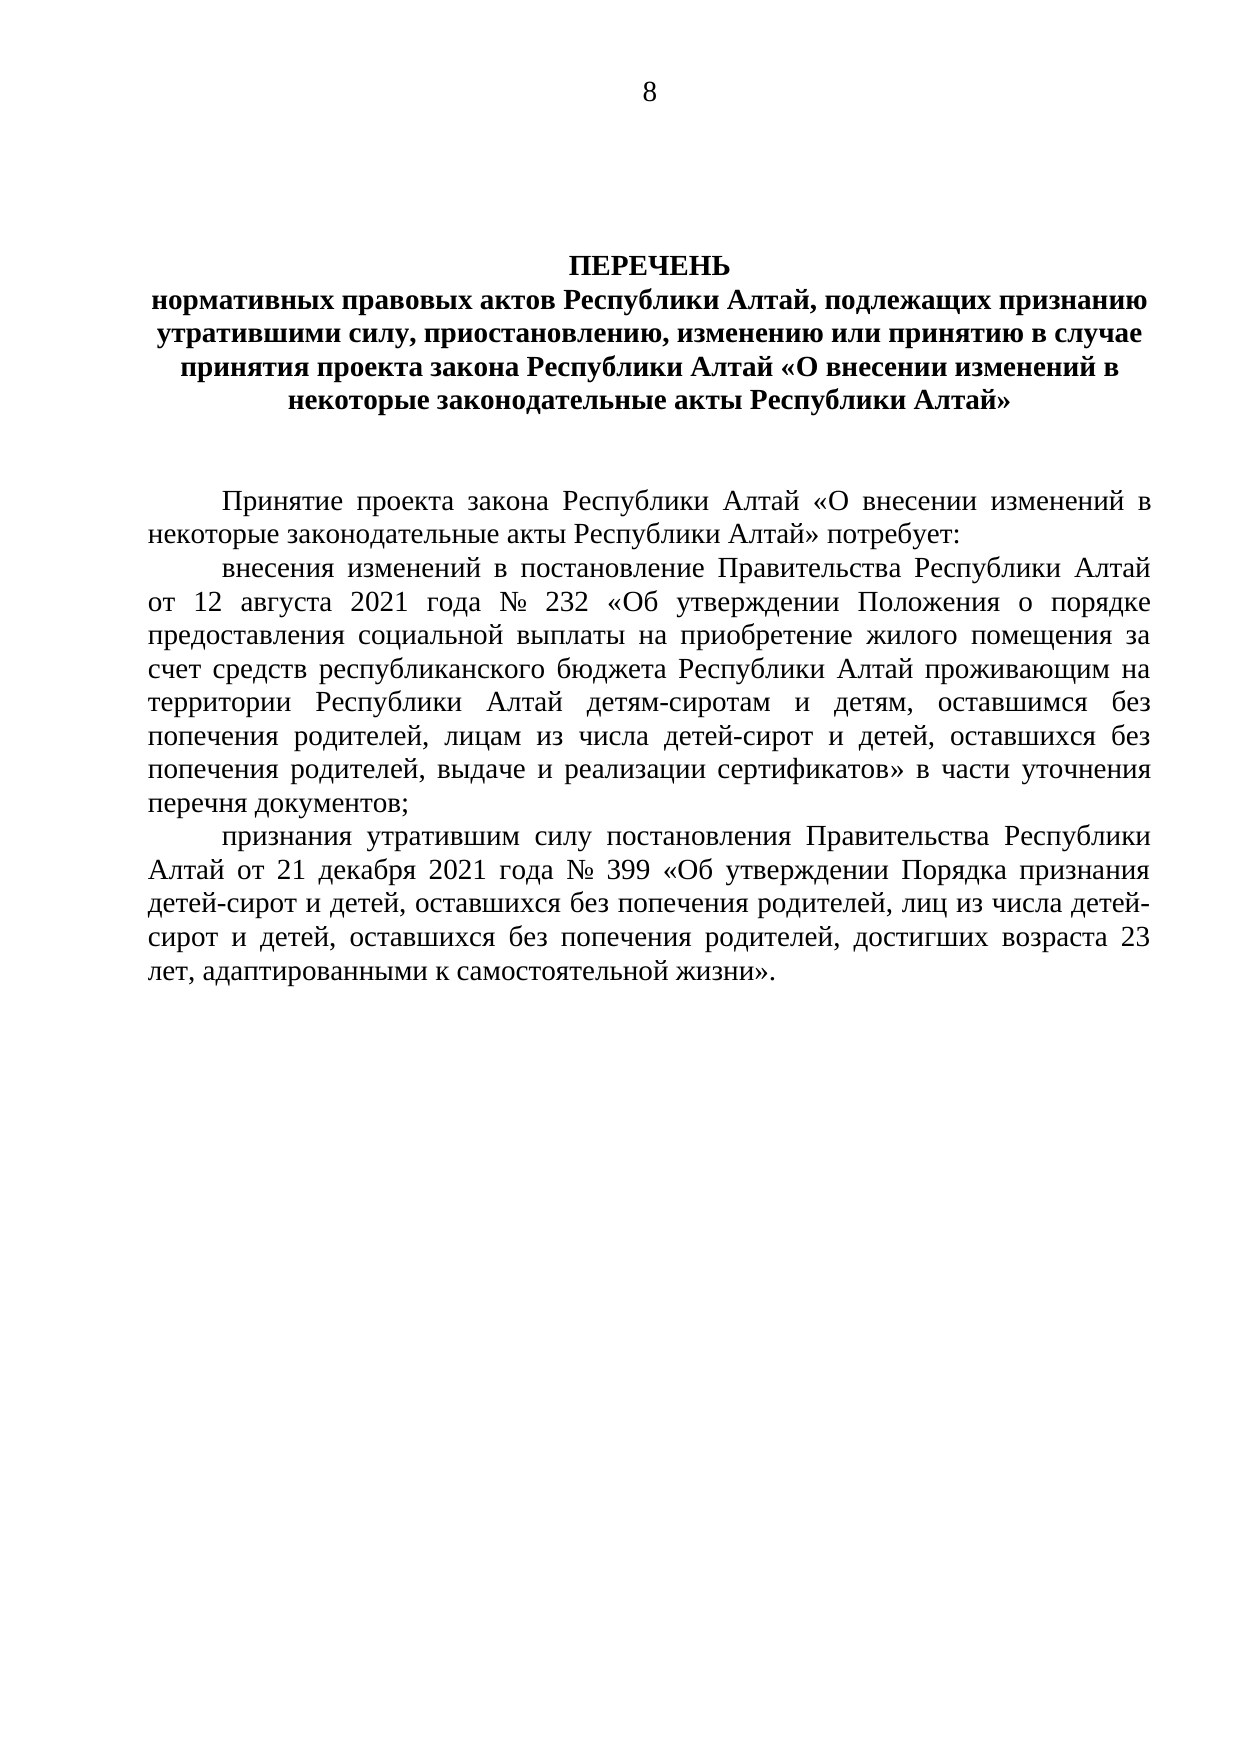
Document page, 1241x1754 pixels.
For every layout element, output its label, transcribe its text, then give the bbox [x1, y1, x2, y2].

text ПЕРЕЧЕНЬ [148, 248, 1152, 282]
text внесения изменений в постановление Правительства Республики Алтай от 12 августа 2021 года № 232 «Об утверждении Положения о порядке предоставления социальной выплаты на приобретение жилого помещения за счет средств республиканского бюджета Республики Алтай проживающим на территории Республики Алтай детям-сиротам и детям, оставшимся без попечения родителей, лицам из числа детей-сирот и детей, оставшихся без попечения родителей, выдаче и реализации сертификатов» в части уточнения перечня документов; [148, 550, 1152, 818]
text нормативных правовых актов Республики Алтай, подлежащих признанию утратившими силу, приостановлению, изменению или принятию в случае принятия проекта закона Республики Алтай «О внесении изменений в некоторые законодательные акты Республики Алтай» [148, 282, 1152, 416]
text Принятие проекта закона Республики Алтай «О внесении изменений в некоторые законодательные акты Республики Алтай» потребует: [148, 483, 1152, 550]
text признания утратившим силу постановления Правительства Республики Алтай от 21 декабря 2021 года № 399 «Об утверждении Порядка признания детей-сирот и детей, оставшихся без попечения родителей, лиц из числа детей-сирот и детей, оставшихся без попечения родителей, достигших возраста 23 лет, адаптированными к самостоятельной жизни». [148, 818, 1152, 986]
